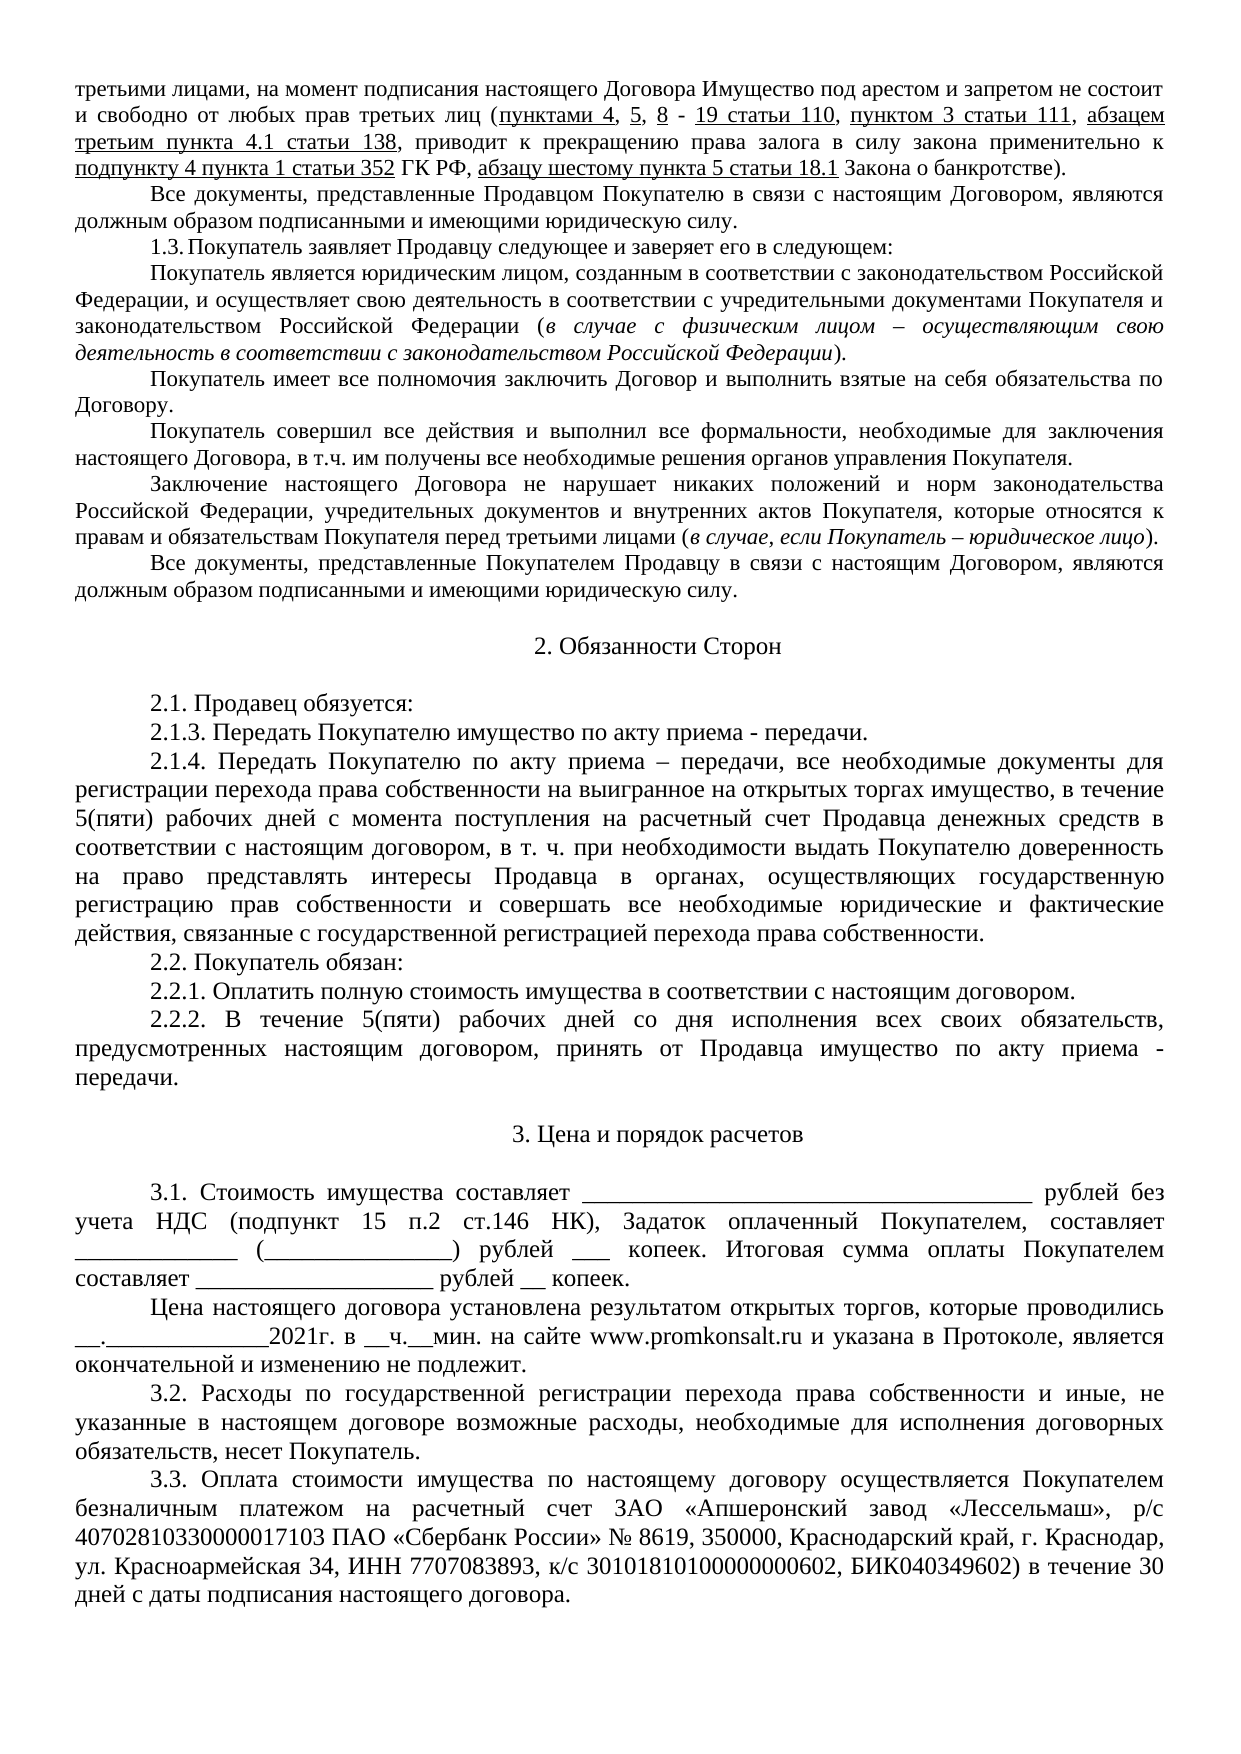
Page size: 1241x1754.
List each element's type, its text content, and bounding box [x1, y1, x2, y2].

text Покупатель имеет все полномочия заключить Договор и выполнить взятые на себя обязательства по Договору. [75, 365, 1165, 418]
text 2.2.1. Оплатить полную стоимость имущества в соответствии с настоящим договором. [75, 976, 1165, 1004]
text 3. Цена и порядок расчетов [75, 1119, 1165, 1148]
text 2. Обязанности Сторон [75, 631, 1165, 659]
list Покупатель заявляет Продавцу следующее и заверяет его в следующем: [75, 233, 1165, 259]
text Заключение настоящего Договора не нарушает никаких положений и норм законодательства Российской Федерации, учредительных документов и внутренних актов Покупателя, которые относятся к правам и обязательствам Покупателя перед третьими лицами (в случае, если Покупатель – юридическое лицо). [75, 470, 1165, 549]
text Покупатель является юридическим лицом, созданным в соответствии с законодательством Российской Федерации, и осуществляет свою деятельность в соответствии с учредительными документами Покупателя и законодательством Российской Федерации (в случае с физическим лицом – осуществляющим свою деятельность в соответствии с законодательством Российской Федерации). [75, 259, 1165, 365]
text 3.3. Оплата стоимости имущества по настоящему договору осуществляется Покупателем безналичным платежом на расчетный счет ЗАО «Апшеронский завод «Лессельмаш», р/с 40702810330000017103 ПАО «Сбербанк России» № 8619, 350000, Краснодарский край, г. Краснодар, ул. Красноармейская 34, ИНН 7707083893, к/с 30101810100000000602, БИК040349602) в течение 30 дней с даты подписания настоящего договора. [75, 1464, 1165, 1608]
text 3.2. Расходы по государственной регистрации перехода права собственности и иные, не указанные в настоящем договоре возможные расходы, необходимые для исполнения договорных обязательств, несет Покупатель. [75, 1378, 1165, 1464]
text 2.2. Покупатель обязан: [75, 947, 1165, 976]
text 3.1. Стоимость имущества составляет ____________________________________ рублей без учета НДС (подпункт 15 п.2 ст.146 НК), Задаток оплаченный Покупателем, составляет _____________ (_______________) рублей ___ копеек. Итоговая сумма оплаты Покупателем составляет ___________________ рублей __ копеек. [75, 1177, 1165, 1292]
text 2.2.2. В течение 5(пяти) рабочих дней со дня исполнения всех своих обязательств, предусмотренных настоящим договором, принять от Продавца имущество по акту приема - передачи. [75, 1004, 1165, 1091]
text Покупатель совершил все действия и выполнил все формальности, необходимые для заключения настоящего Договора, в т.ч. им получены все необходимые решения органов управления Покупателя. [75, 418, 1165, 470]
text 2.1. Продавец обязуется: [75, 688, 1165, 717]
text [75, 75, 1165, 180]
text 2.1.4. Передать Покупателю по акту приема – передачи, все необходимые документы для регистрации перехода права собственности на выигранное на открытых торгах имущество, в течение 5(пяти) рабочих дней с момента поступления на расчетный счет Продавца денежных средств в соответствии с настоящим договором, в т. ч. при необходимости выдать Покупателю доверенность на право представлять интересы Продавца в органах, осуществляющих государственную регистрацию прав собственности и совершать все необходимые юридические и фактические действия, связанные с государственной регистрацией перехода права собственности. [75, 746, 1165, 947]
text Цена настоящего договора установлена результатом открытых торгов, которые проводились __._____________2021г. в __ч.__мин. на сайте www.promkonsalt.ru и указана в Протоколе, является окончательной и изменению не подлежит. [75, 1292, 1165, 1378]
text Все документы, представленные Покупателем Продавцу в связи с настоящим Договором, являются должным образом подписанными и имеющими юридическую силу. [75, 549, 1165, 602]
text 2.1.3. Передать Покупателю имущество по акту приема - передачи. [75, 717, 1165, 746]
text Все документы, представленные Продавцом Покупателю в связи с настоящим Договором, являются должным образом подписанными и имеющими юридическую силу. [75, 180, 1165, 233]
